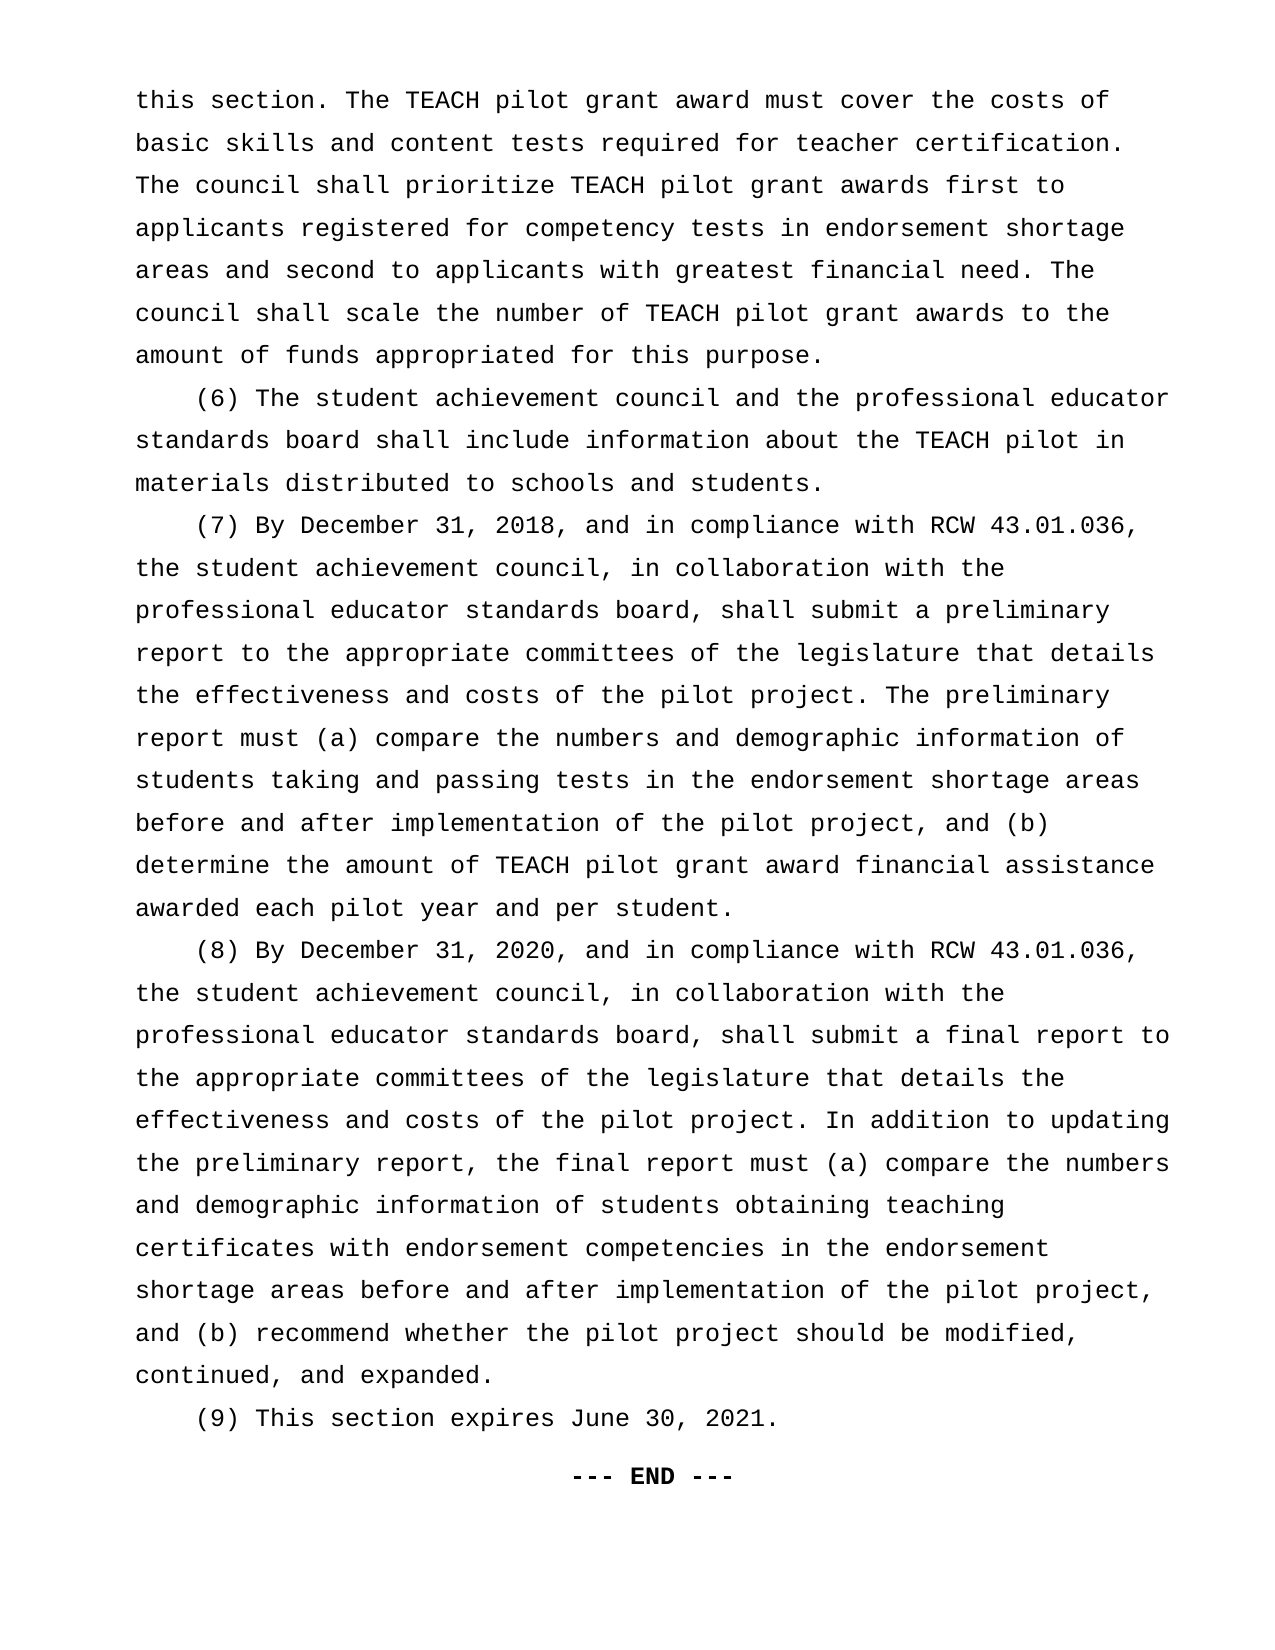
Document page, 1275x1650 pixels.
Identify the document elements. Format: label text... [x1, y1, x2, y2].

text --- END --- [135, 1463, 1170, 1492]
text (6) The student achievement council and the professional educator standards board shall include information about the TEACH pilot in materials distributed to schools and students. [135, 372, 1170, 500]
text (7) By December 31, 2018, and in compliance with RCW 43.01.036, the student achievement council, in collaboration with the professional educator standards board, shall submit a preliminary report to the appropriate committees of the legislature that details the effectiveness and costs of the pilot project. The preliminary report must (a) compare the numbers and demographic information of students taking and passing tests in the endorsement shortage areas before and after implementation of the pilot project, and (b) determine the amount of TEACH pilot grant award financial assistance awarded each pilot year and per student. [135, 500, 1170, 925]
text (8) By December 31, 2020, and in compliance with RCW 43.01.036, the student achievement council, in collaboration with the professional educator standards board, shall submit a final report to the appropriate committees of the legislature that details the effectiveness and costs of the pilot project. In addition to updating the preliminary report, the final report must (a) compare the numbers and demographic information of students obtaining teaching certificates with endorsement competencies in the endorsement shortage areas before and after implementation of the pilot project, and (b) recommend whether the pilot project should be modified, continued, and expanded. [135, 925, 1170, 1392]
text (9) This section expires June 30, 2021. [135, 1392, 1170, 1435]
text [135, 75, 1170, 372]
